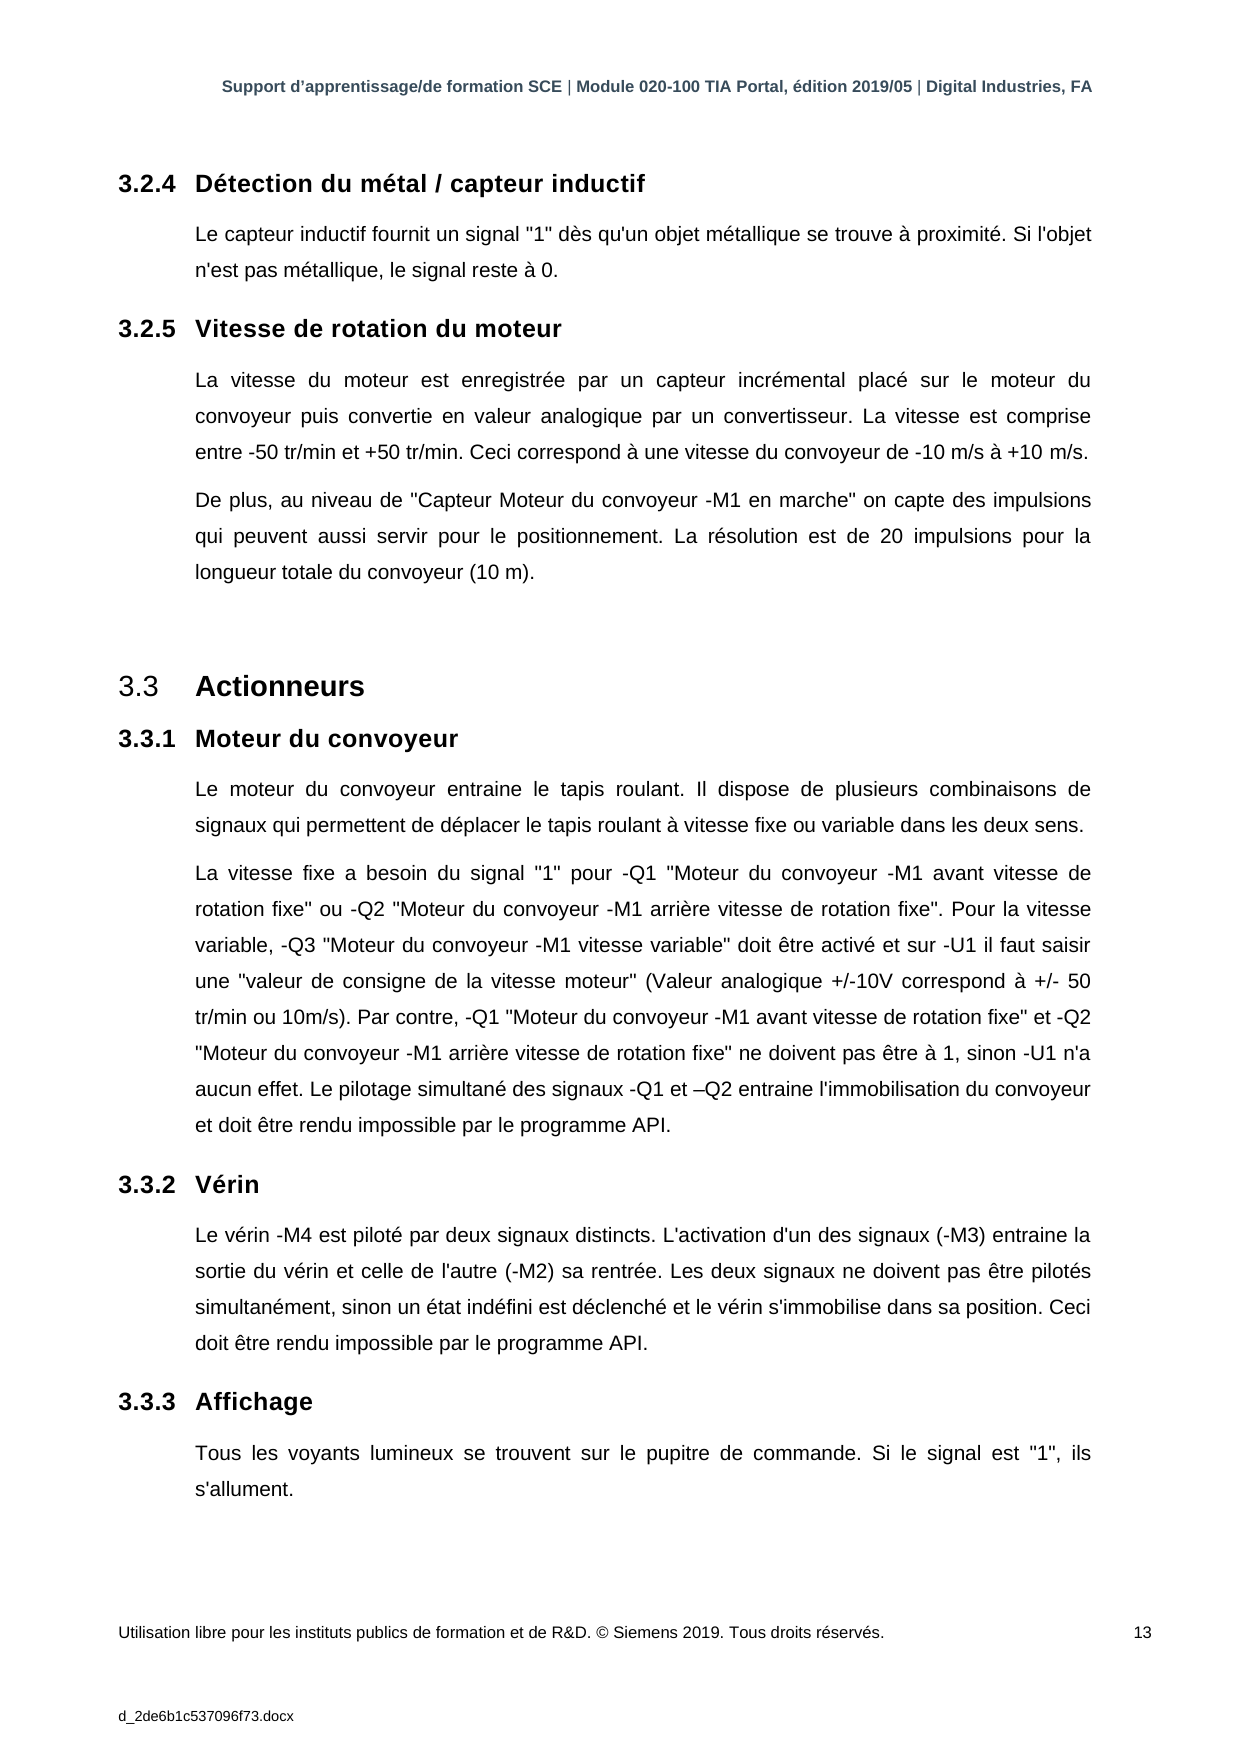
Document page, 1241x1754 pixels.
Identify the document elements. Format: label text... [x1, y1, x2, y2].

subtitle Vitesse de rotation du moteur [118, 314, 1092, 343]
subtitle Actionneurs [118, 669, 1092, 703]
text De plus, au niveau de "Capteur Moteur du convoyeur -M1 en marche" on capte des impulsions qui peuvent aussi servir pour le positionnement. La résolution est de 20 impulsions pour la longueur totale du convoyeur (10 m). [195, 488, 1092, 584]
subtitle Moteur du convoyeur [118, 724, 1092, 752]
subtitle Affichage [118, 1387, 1092, 1416]
text La vitesse du moteur est enregistrée par un capteur incrémental placé sur le moteur du convoyeur puis convertie en valeur analogique par un convertisseur. La vitesse est comprise entre -50 tr/min et +50 tr/min. Ceci correspond à une vitesse du convoyeur de -10 m/s à +10 m/s. [195, 368, 1092, 463]
subtitle Vérin [118, 1169, 1092, 1198]
text Le capteur inductif fournit un signal "1" dès qu'un objet métallique se trouve à proximité. Si l'objet n'est pas métallique, le signal reste à 0. [195, 222, 1092, 282]
subtitle Détection du métal / capteur inductif [118, 168, 1092, 197]
text Le vérin -M4 est piloté par deux signaux distincts. L'activation d'un des signaux (-M3) entraine la sortie du vérin et celle de l'autre (-M2) sa rentrée. Les deux signaux ne doivent pas être pilotés simultanément, sinon un état indéfini est déclenché et le vérin s'immobilise dans sa position. Ceci doit être rendu impossible par le programme API. [195, 1223, 1092, 1354]
text Le moteur du convoyeur entraine le tapis roulant. Il dispose de plusieurs combinaisons de signaux qui permettent de déplacer le tapis roulant à vitesse fixe ou variable dans les deux sens. [195, 777, 1092, 837]
text Tous les voyants lumineux se trouvent sur le pupitre de commande. Si le signal est "1", ils s'allument. [195, 1441, 1092, 1501]
text La vitesse fixe a besoin du signal "1" pour -Q1 "Moteur du convoyeur -M1 avant vitesse de rotation fixe" ou -Q2 "Moteur du convoyeur -M1 arrière vitesse de rotation fixe". Pour la vitesse variable, -Q3 "Moteur du convoyeur -M1 vitesse variable" doit être activé et sur -U1 il faut saisir une "valeur de consigne de la vitesse moteur" (Valeur analogique +/-10V correspond à +/- 50 tr/min ou 10m/s). Par contre, -Q1 "Moteur du convoyeur -M1 avant vitesse de rotation fixe" et -Q2 "Moteur du convoyeur -M1 arrière vitesse de rotation fixe" ne doivent pas être à 1, sinon -U1 n'a aucun effet. Le pilotage simultané des signaux -Q1 et –Q2 entraine l'immobilisation du convoyeur et doit être rendu impossible par le programme API. [195, 861, 1092, 1137]
